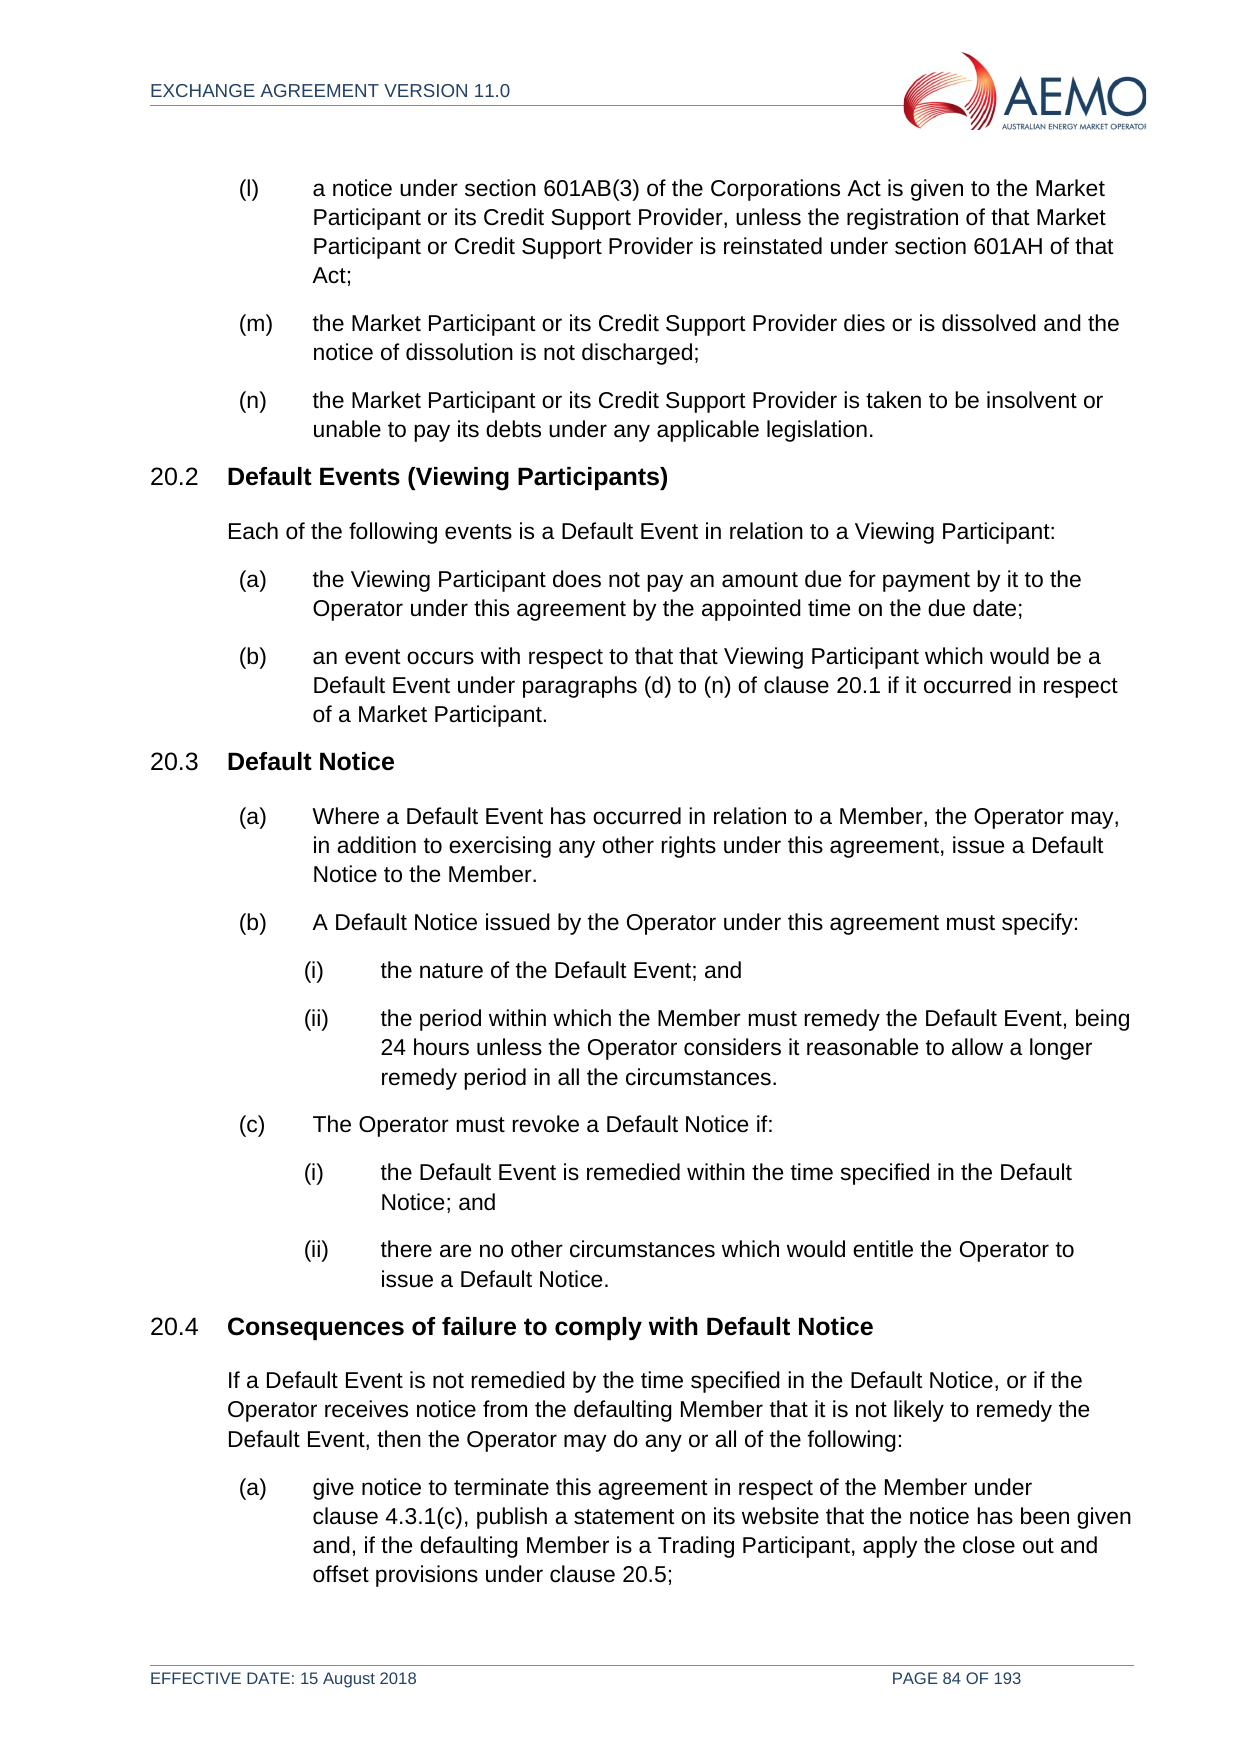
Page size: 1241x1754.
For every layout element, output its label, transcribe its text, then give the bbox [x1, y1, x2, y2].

subtitle the Viewing Participant does not pay an amount due for payment by it to the Operator under this agreement by the appointed time on the due date; [239, 564, 1134, 622]
text Each of the following events is a Default Event in relation to a Viewing Participant: [227, 516, 1134, 545]
subtitle the Market Participant or its Credit Support Provider is taken to be insolvent or unable to pay its debts under any applicable legislation. [239, 385, 1134, 444]
subtitle the Default Event is remedied within the time specified in the Default Notice; and [303, 1157, 1134, 1216]
subtitle Default Events (Viewing Participants) [150, 462, 1134, 491]
picture [902, 51, 1146, 130]
subtitle give notice to terminate this agreement in respect of the Member under clause 4.3(c), publish a statement on its website that the notice has been given and, if the defaulting Member is a Trading Participant, apply the close out and offset provisions under clause 20.5; [239, 1472, 1134, 1588]
subtitle The Operator must revoke a Default Notice if: [239, 1109, 1134, 1139]
subtitle A Default Notice issued by the Operator under this agreement must specify: [239, 907, 1134, 937]
subtitle Default Notice [150, 747, 1134, 776]
subtitle Where a Default Event has occurred in relation to a Member, the Operator may, in addition to exercising any other rights under this agreement, issue a Default Notice to the Member. [239, 801, 1134, 889]
subtitle Consequences of failure to comply with Default Notice [150, 1312, 1134, 1340]
text If a Default Event is not remedied by the time specified in the Default Notice, or if the Operator receives notice from the defaulting Member that it is not likely to remedy the Default Event, then the Operator may do any or all of the following: [227, 1365, 1134, 1453]
subtitle the Market Participant or its Credit Support Provider dies or is dissolved and the notice of dissolution is not discharged; [239, 308, 1134, 367]
subtitle there are no other circumstances which would entitle the Operator to issue a Default Notice. [303, 1234, 1134, 1293]
subtitle the period within which the Member must remedy the Default Event, being 24 hours unless the Operator considers it reasonable to allow a longer remedy period in all the circumstances. [303, 1003, 1134, 1091]
subtitle a notice under section 601AB(3) of the Corporations Act is given to the Market Participant or its Credit Support Provider, unless the registration of that Market Participant or Credit Support Provider is reinstated under section 601AH of that Act; [239, 173, 1134, 289]
subtitle the nature of the Default Event; and [303, 955, 1134, 984]
subtitle an event occurs with respect to that that Viewing Participant which would be a Default Event under paragraphs (d) to (n) of clause 20.1 if it occurred in respect of a Market Participant. [239, 641, 1134, 729]
